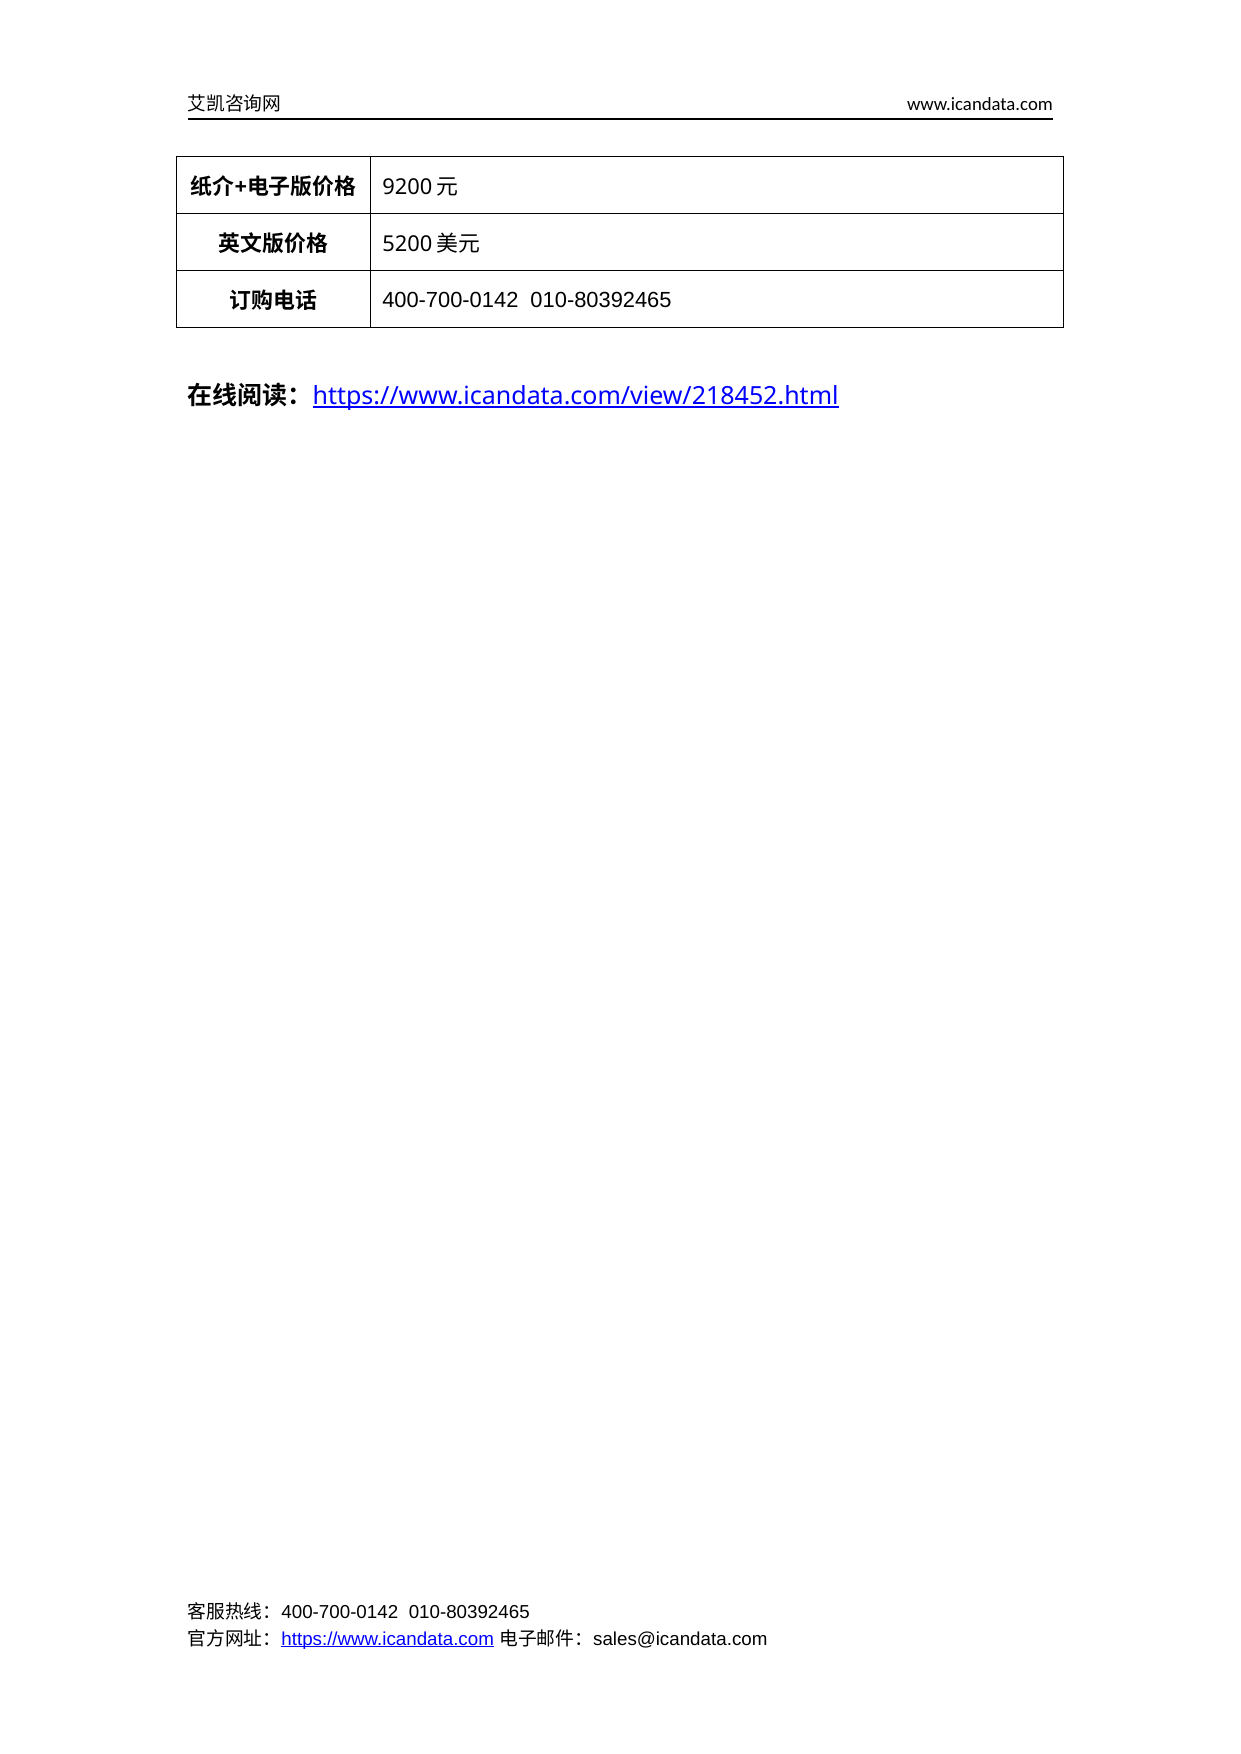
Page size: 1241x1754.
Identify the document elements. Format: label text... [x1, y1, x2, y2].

table_cell 订购电话 [177, 271, 370, 327]
table_cell 9200元 [371, 157, 1063, 213]
table_cell 5200美元 [371, 214, 1063, 270]
table_cell 400-700-0142 010-80392465 [371, 271, 1063, 327]
table_cell 纸介+电子版价格 [177, 157, 370, 213]
text 在线阅读：https://www.icandata.com/view/218452.html [187, 361, 1053, 426]
table_cell 英文版价格 [177, 214, 370, 270]
